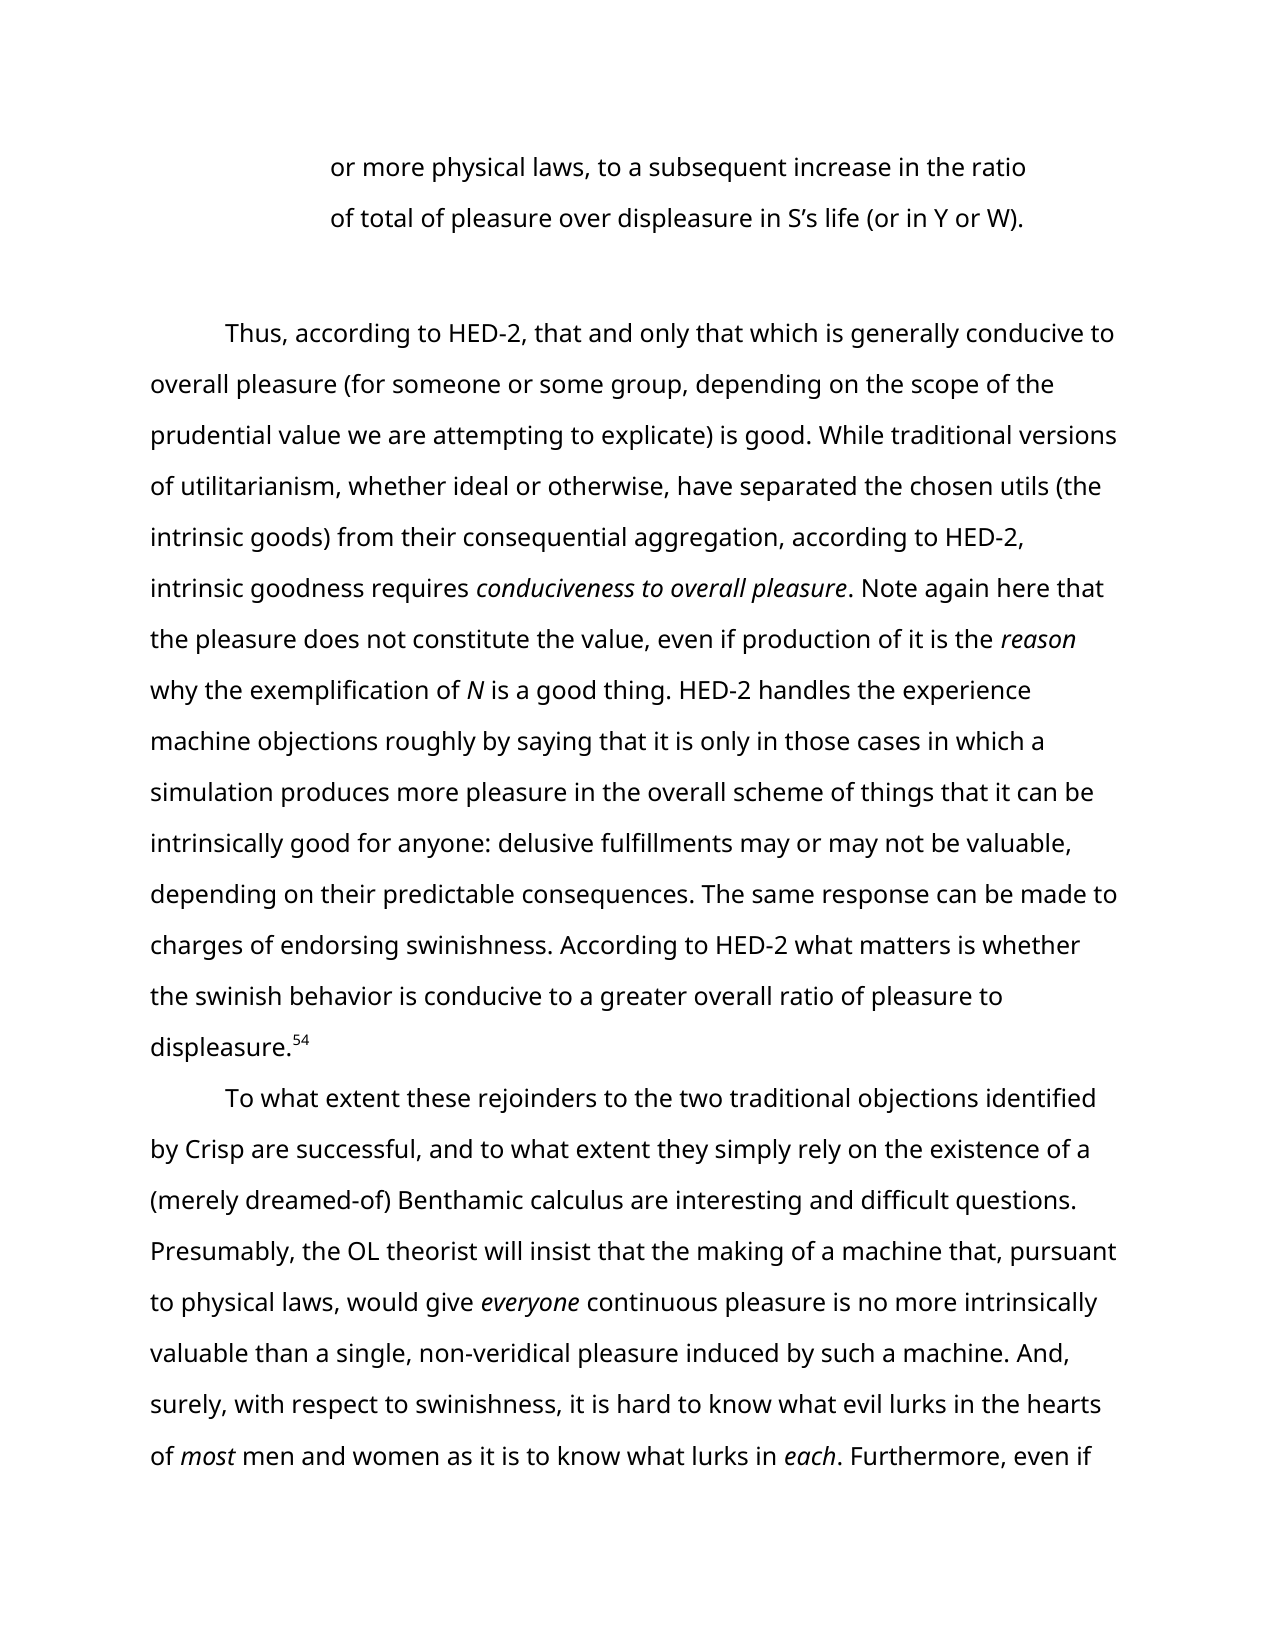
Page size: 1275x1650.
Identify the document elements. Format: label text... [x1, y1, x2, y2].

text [150, 1081, 1125, 1472]
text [330, 150, 1035, 235]
text Thus, according to HED-2, that and only that which is generally conducive to overall pleasure (for someone or some group, depending on the scope of the prudential value we are attempting to explicate) is good. While traditional versions of utilitarianism, whether ideal or otherwise, have separated the chosen utils (the intrinsic goods) from their consequential aggregation, according to HED-2, intrinsic goodness requires conduciveness to overall pleasure. Note again here that the pleasure does not constitute the value, even if production of it is the reason why the exemplification of N is a good thing. HED-2 handles the experience machine objections roughly by saying that it is only in those cases in which a simulation produces more pleasure in the overall scheme of things that it can be intrinsically good for anyone: delusive fulfillments may or may not be valuable, depending on their predictable consequences. The same response can be made to charges of endorsing swinishness. According to HED-2 what matters is whether the swinish behavior is conducive to a greater overall ratio of pleasure to displeasure. [150, 315, 1125, 1064]
